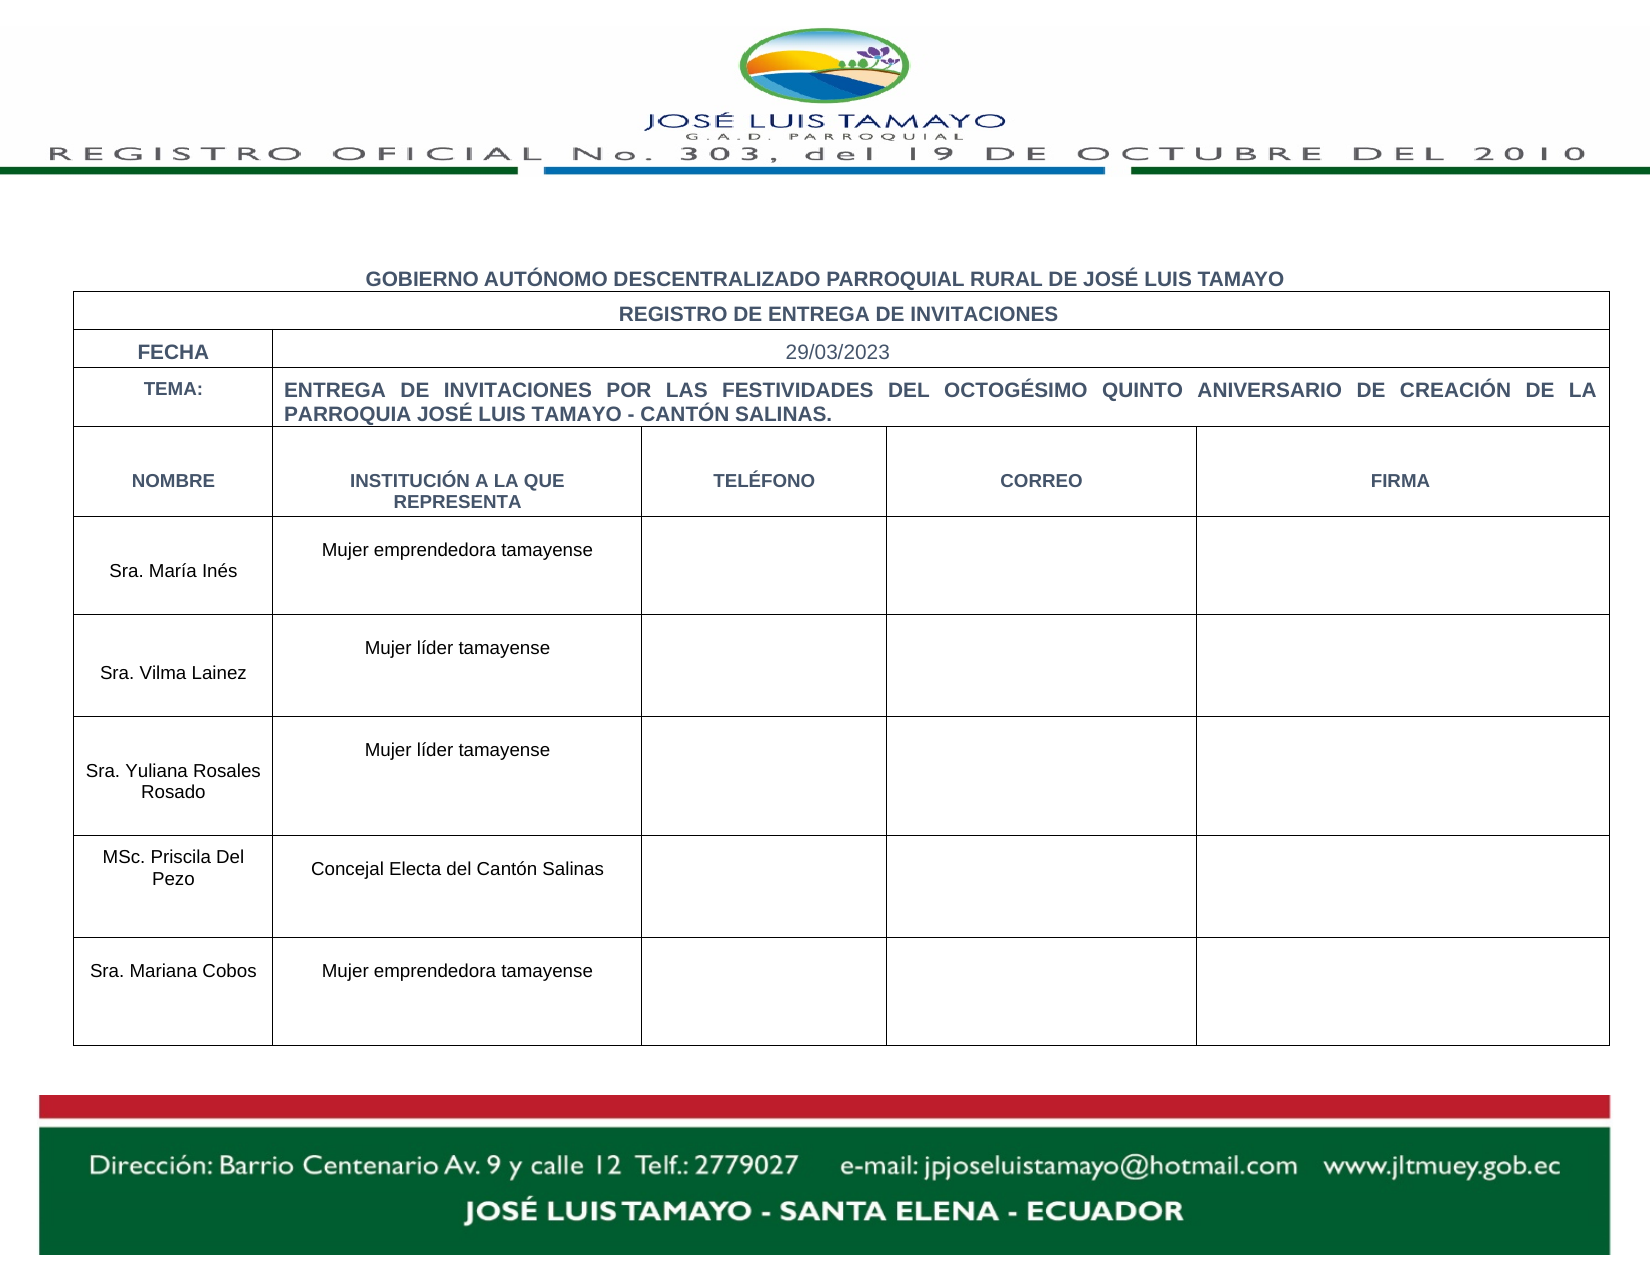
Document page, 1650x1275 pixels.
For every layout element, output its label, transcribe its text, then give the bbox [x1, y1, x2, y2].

table_cell [642, 517, 886, 614]
table_cell [887, 836, 1196, 937]
table_cell [1197, 615, 1609, 716]
table_cell NOMBRE [74, 427, 272, 516]
picture [36, 1095, 1614, 1255]
table_cell Concejal Electa del Cantón Salinas [273, 836, 641, 937]
table_cell Mujer emprendedora tamayense [273, 517, 641, 614]
table_cell [642, 717, 886, 835]
table_cell TEMA: [74, 368, 272, 426]
table_cell [887, 517, 1196, 614]
table_cell [1197, 836, 1609, 937]
table_cell Mujer líder tamayense [273, 615, 641, 716]
table_cell Sra. María Inés [74, 517, 272, 614]
table_cell [642, 836, 886, 937]
table_cell Sra. Vilma Lainez [74, 615, 272, 716]
table_cell FIRMA [1197, 427, 1609, 516]
table_header REGISTRO DE ENTREGA DE INVITACIONES [74, 292, 1609, 329]
table_cell ENTREGA DE INVITACIONES POR LAS FESTIVIDADES DEL OCTOGÉSIMO QUINTO ANIVERSARIO DE CREACIÓN DE LA PARROQUIA JOSÉ LUIS TAMAYO - CANTÓN SALINAS. [273, 368, 1609, 426]
table_cell [1197, 517, 1609, 614]
table_cell MSc. Priscila Del Pezo [74, 836, 272, 937]
table_cell Mujer líder tamayense [273, 717, 641, 835]
table_cell Sra. Yuliana Rosales Rosado [74, 717, 272, 835]
table_cell INSTITUCIÓN A LA QUE REPRESENTA [273, 427, 641, 516]
subtitle GOBIERNO AUTÓNOMO DESCENTRALIZADO PARROQUIAL RURAL DE JOSÉ LUIS TAMAYO [148, 267, 1502, 291]
table_cell [887, 938, 1196, 1045]
table_cell TELÉFONO [642, 427, 886, 516]
table_cell [642, 615, 886, 716]
table_cell Sra. Mariana Cobos [74, 938, 272, 1045]
picture [0, 26, 1650, 177]
table_cell FECHA [74, 330, 272, 367]
table_cell CORREO [887, 427, 1196, 516]
table_cell [1197, 717, 1609, 835]
table_cell [887, 615, 1196, 716]
table_cell [642, 938, 886, 1045]
table_cell [1197, 938, 1609, 1045]
table_cell Mujer emprendedora tamayense [273, 938, 641, 1045]
table_cell 29/03/2023 [273, 330, 1609, 367]
table_cell [887, 717, 1196, 835]
